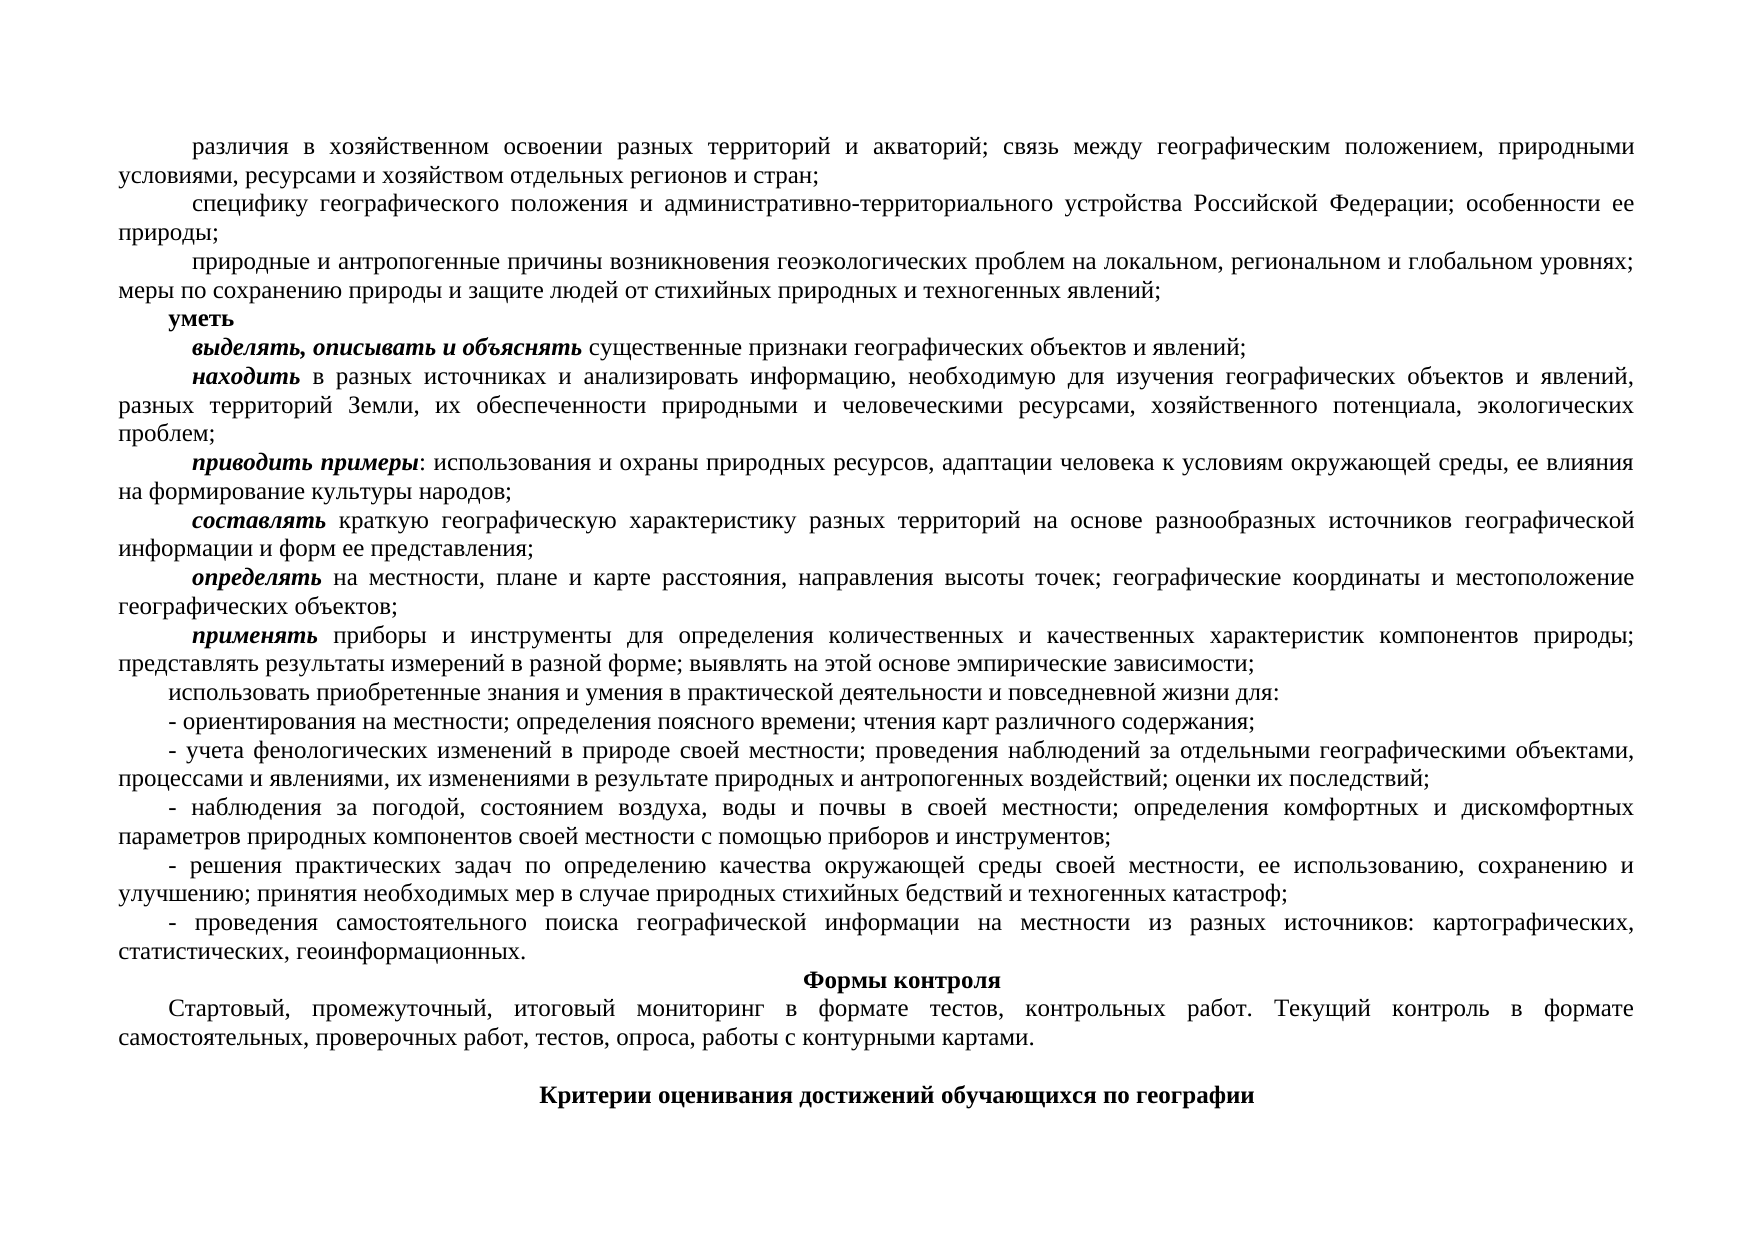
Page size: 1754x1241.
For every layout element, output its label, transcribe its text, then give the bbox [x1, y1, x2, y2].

list приводить примеры: использования и охраны природных ресурсов, адаптации человека к условиям окружающей среды, ее влияния на формирование культуры народов; [118, 447, 1636, 505]
list применять приборы и инструменты для определения количественных и качественных характеристик компонентов природы; представлять результаты измерений в разной форме; выявлять на этой основе эмпирические зависимости; [118, 620, 1636, 677]
text Стартовый, промежуточный, итоговый мониторинг в формате тестов, контрольных работ. Текущий контроль в формате самостоятельных, проверочных работ, тестов, опроса, работы с контурными картами. [118, 993, 1636, 1051]
text Критерии оценивания достижений обучающихся по географии [118, 1080, 1626, 1108]
text - решения практических задач по определению качества окружающей среды своей местности, ее использованию, сохранению и улучшению; принятия необходимых мер в случае природных стихийных бедствий и техногенных катастроф; [118, 850, 1636, 907]
text - проведения самостоятельного поиска географической информации на местности из разных источников: картографических, статистических, геоинформационных. [118, 907, 1636, 965]
list находить в разных источниках и анализировать информацию, необходимую для изучения географических объектов и явлений, разных территорий Земли, их обеспеченности природными и человеческими ресурсами, хозяйственного потенциала, экологических проблем; [118, 361, 1636, 447]
list различия в хозяйственном освоении разных территорий и акваторий; связь между географическим положением, природными условиями, ресурсами и хозяйством отдельных регионов и стран; [118, 131, 1636, 188]
list специфику географического положения и административно-территориального устройства Российской Федерации; особенности ее природы; [118, 188, 1636, 246]
list выделять, описывать и объяснять существенные признаки географических объектов и явлений; [118, 332, 1636, 361]
list природные и антропогенные причины возникновения геоэкологических проблем на локальном, региональном и глобальном уровнях; меры по сохранению природы и защите людей от стихийных природных и техногенных явлений; [118, 246, 1636, 303]
text - учета фенологических изменений в природе своей местности; проведения наблюдений за отдельными географическими объектами, процессами и явлениями, их изменениями в результате природных и антропогенных воздействий; оценки их последствий; [118, 735, 1636, 792]
text - наблюдения за погодой, состоянием воздуха, воды и почвы в своей местности; определения комфортных и дискомфортных параметров природных компонентов своей местности с помощью приборов и инструментов; [118, 792, 1636, 850]
text использовать приобретенные знания и умения в практической деятельности и повседневной жизни для: [118, 677, 1636, 706]
text Формы контроля [118, 965, 1636, 993]
list составлять краткую географическую характеристику разных территорий на основе разнообразных источников географической информации и форм ее представления; [118, 505, 1636, 562]
text - ориентирования на местности; определения поясного времени; чтения карт различного содержания; [118, 706, 1636, 735]
list определять на местности, плане и карте расстояния, направления высоты точек; географические координаты и местоположение географических объектов; [118, 562, 1636, 620]
text уметь [118, 303, 1636, 332]
